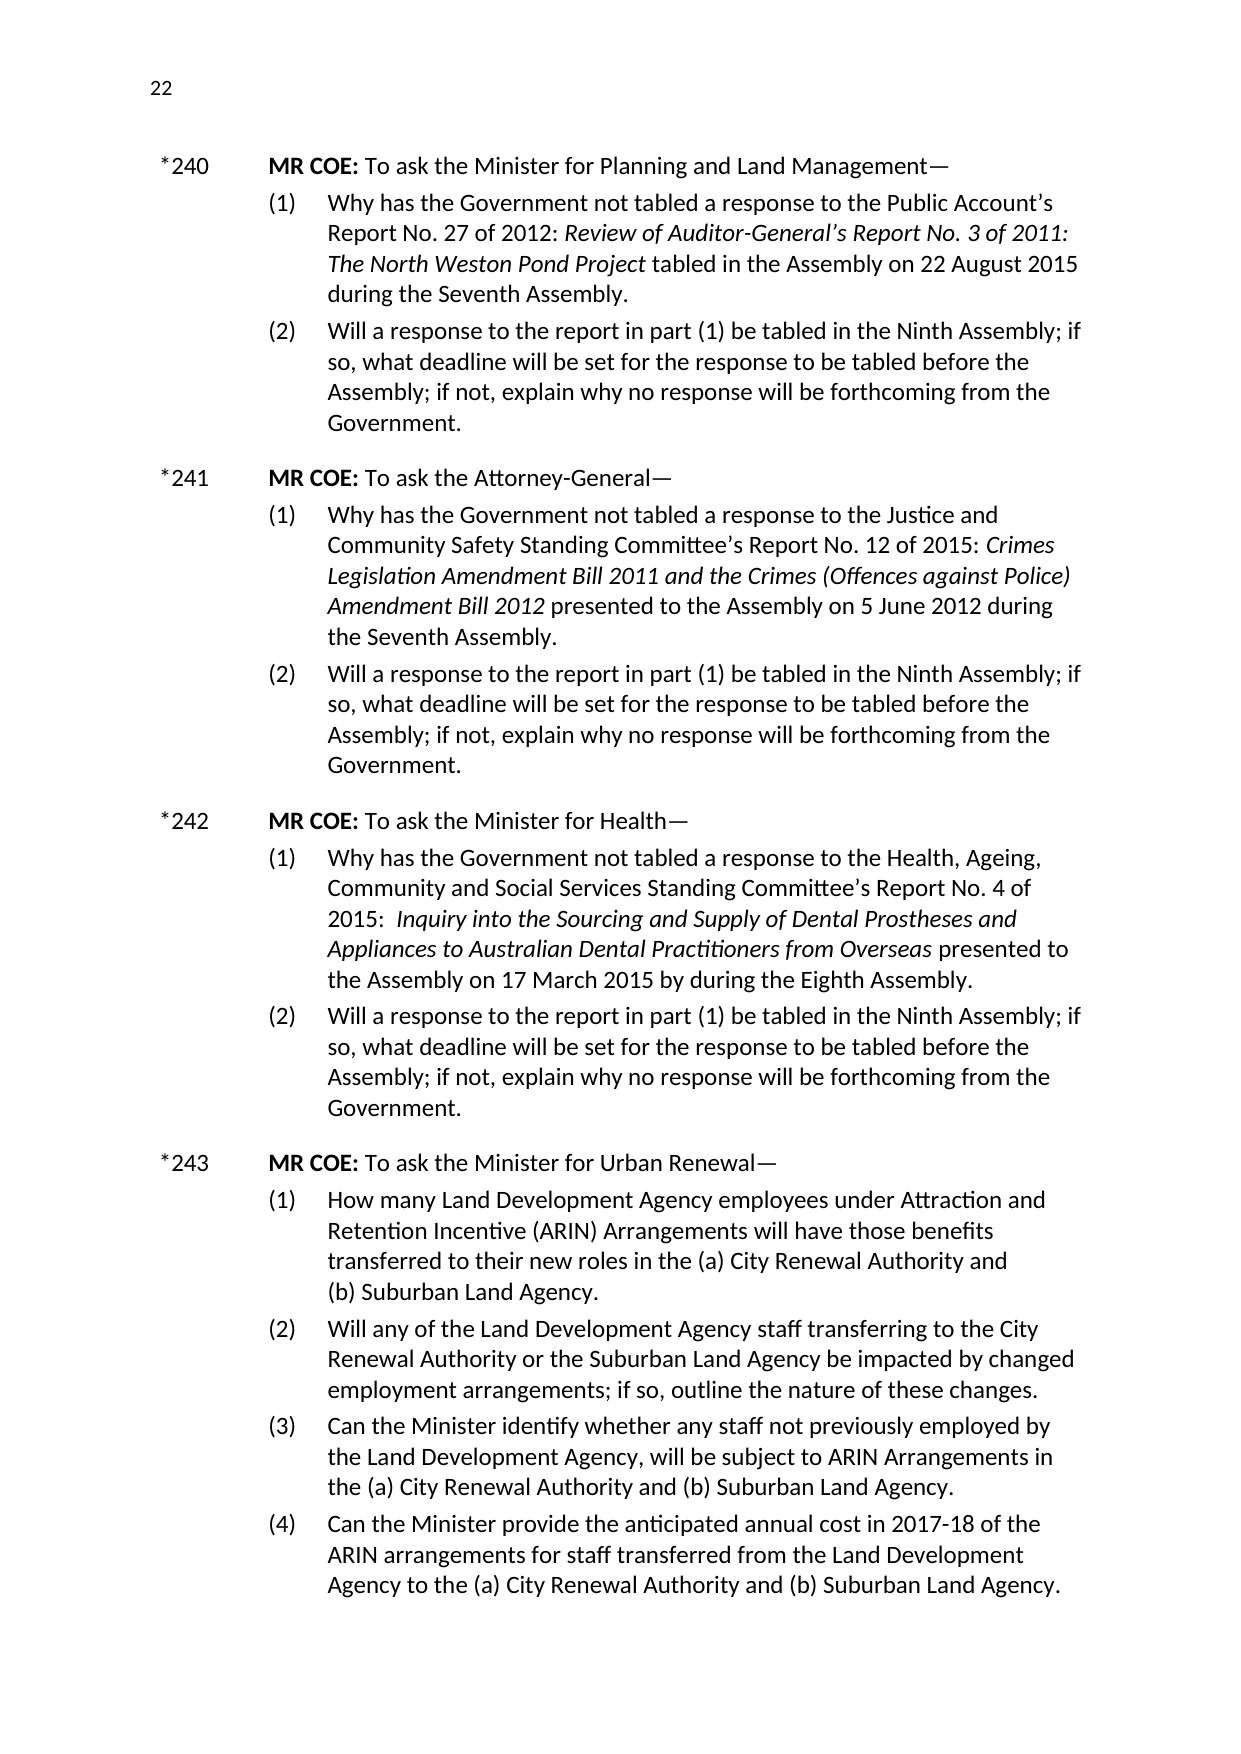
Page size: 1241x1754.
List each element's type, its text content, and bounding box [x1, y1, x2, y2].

list Will any of the Land Development Agency staff transferring to the City Renewal Authority or the Suburban Land Agency be impacted by changed employment arrangements; if so, outline the nature of these changes. [268, 1313, 1090, 1404]
list Will a response to the report in part (1) be tabled in the Ninth Assembly; if so, what deadline will be set for the response to be tabled before the Assembly; if not, explain why no response will be forthcoming from the Government. [268, 1001, 1090, 1123]
list How many Land Development Agency employees under Attraction and Retention Incentive (ARIN) Arrangements will have those benefits transferred to their new roles in the (a) City Renewal Authority and (b) Suburban Land Agency. [268, 1184, 1090, 1306]
list Can the Minister identify whether any staff not previously employed by the Land Development Agency, will be subject to ARIN Arrangements in the (a) City Renewal Authority and (b) Suburban Land Agency. [268, 1411, 1090, 1502]
list Will a response to the report in part (1) be tabled in the Ninth Assembly; if so, what deadline will be set for the response to be tabled before the Assembly; if not, explain why no response will be forthcoming from the Government. [268, 658, 1090, 780]
list Why has the Government not tabled a response to the Public Account’s Report No. 27 of 2012: Review of Auditor-General’s Report No. 3 of 2011: The North Weston Pond Project tabled in the Assembly on 22 August 2015 during the Seventh Assembly. [268, 187, 1090, 309]
list Will a response to the report in part (1) be tabled in the Ninth Assembly; if so, what deadline will be set for the response to be tabled before the Assembly; if not, explain why no response will be forthcoming from the Government. [268, 315, 1090, 437]
text *241 MR COE: To ask the Attorney-General— [150, 462, 1090, 493]
list Can the Minister provide the anticipated annual cost in 2017-18 of the ARIN arrangements for staff transferred from the Land Development Agency to the (a) City Renewal Authority and (b) Suburban Land Agency. [268, 1508, 1090, 1600]
text *243 MR COE: To ask the Minister for Urban Renewal— [150, 1148, 1090, 1178]
list Why has the Government not tabled a response to the Health, Ageing, Community and Social Services Standing Committee’s Report No. 4 of 2015: Inquiry into the Sourcing and Supply of Dental Prostheses and Appliances to Australian Dental Practitioners from Overseas presented to the Assembly on 17 March 2015 by during the Eighth Assembly. [268, 842, 1090, 994]
list Why has the Government not tabled a response to the Justice and Community Safety Standing Committee’s Report No. 12 of 2015: Crimes Legislation Amendment Bill 2011 and the Crimes (Offences against Police) Amendment Bill 2012 presented to the Assembly on 5 June 2012 during the Seventh Assembly. [268, 499, 1090, 652]
text *242 MR COE: To ask the Minister for Health— [150, 805, 1090, 835]
text *240 MR COE: To ask the Minister for Planning and Land Management— [150, 150, 1090, 181]
